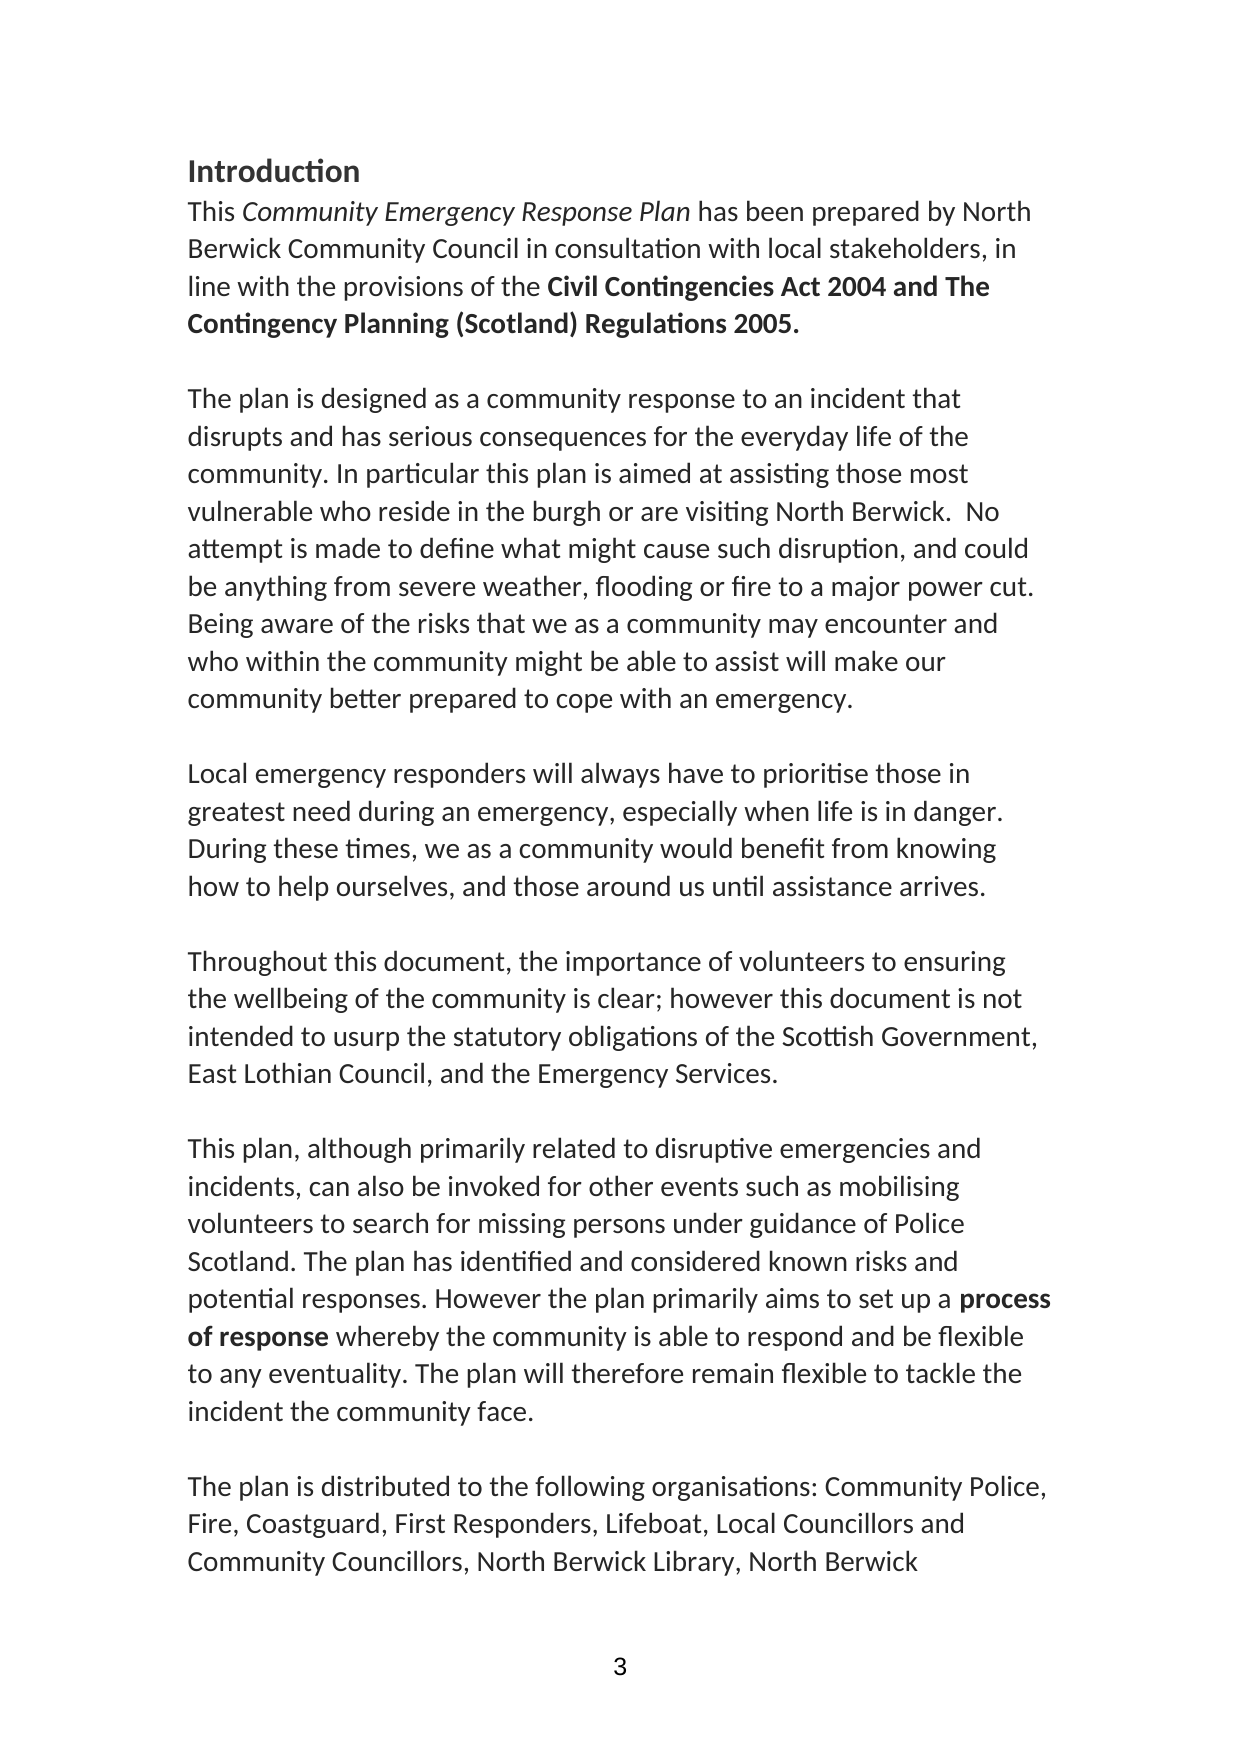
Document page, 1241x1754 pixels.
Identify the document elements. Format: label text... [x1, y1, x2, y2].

text Introduction [187, 150, 1053, 191]
text The plan is designed as a community response to an incident that disrupts and has serious consequences for the everyday life of the community. In particular this plan is aimed at assisting those most vulnerable who reside in the burgh or are visiting North Berwick. No attempt is made to define what might cause such disruption, and could be anything from severe weather, flooding or fire to a major power cut. Being aware of the risks that we as a community may encounter and who within the community might be able to assist will make our community better prepared to cope with an emergency. [187, 378, 1053, 716]
text Local emergency responders will always have to prioritise those in greatest need during an emergency, especially when life is in danger. During these times, we as a community would benefit from knowing how to help ourselves, and those around us until assistance arrives. [187, 753, 1053, 903]
text This Community Emergency Response Plan has been prepared by North Berwick Community Council in consultation with local stakeholders, in line with the provisions of the Civil Contingencies Act 2004 and The Contingency Planning (Scotland) Regulations 2005. [187, 191, 1053, 341]
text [187, 1466, 1053, 1578]
text This plan, although primarily related to disruptive emergencies and incidents, can also be invoked for other events such as mobilising volunteers to search for missing persons under guidance of Police Scotland. The plan has identified and considered known risks and potential responses. However the plan primarily aims to set up a process of response whereby the community is able to respond and be flexible to any eventuality. The plan will therefore remain flexible to tackle the incident the community face. [187, 1128, 1053, 1428]
text Throughout this document, the importance of volunteers to ensuring the wellbeing of the community is clear; however this document is not intended to usurp the statutory obligations of the Scottish Government, East Lothian Council, and the Emergency Services. [187, 941, 1053, 1091]
